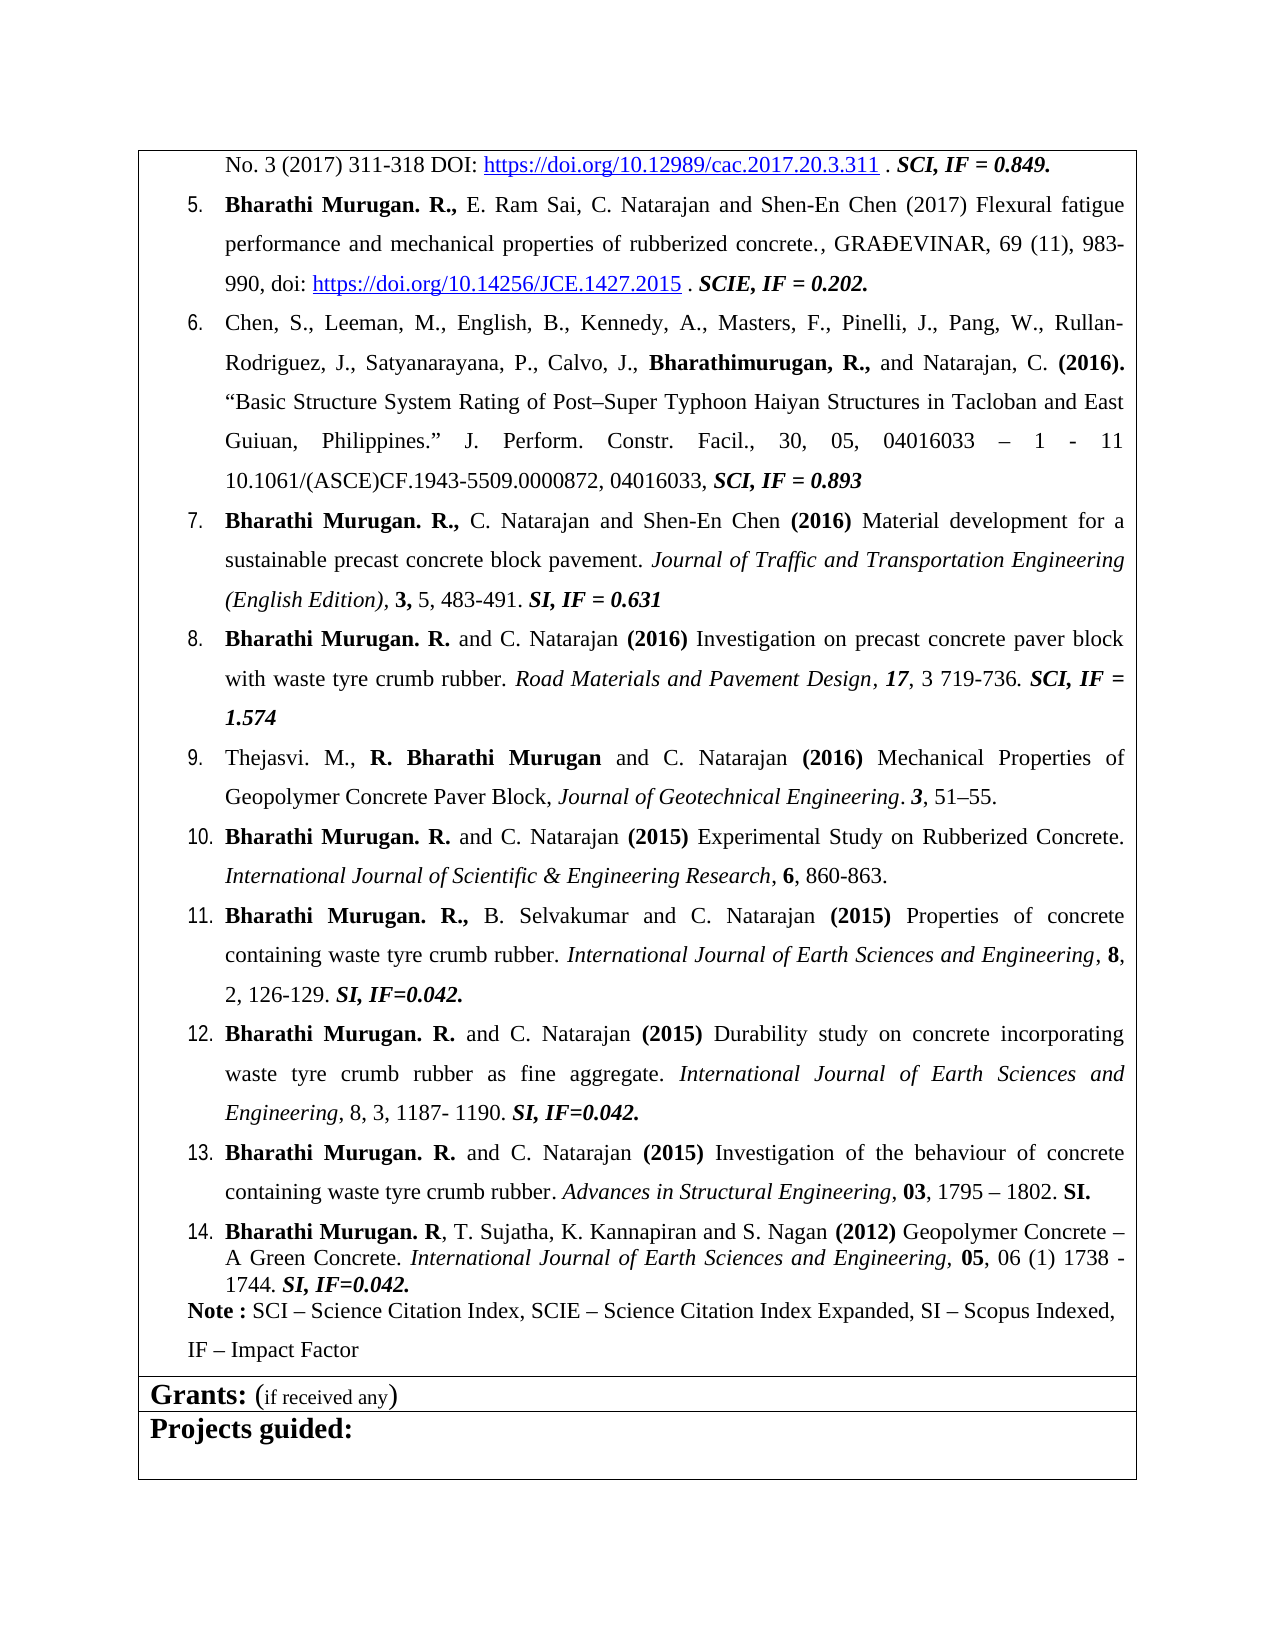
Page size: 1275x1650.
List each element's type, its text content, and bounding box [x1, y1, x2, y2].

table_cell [139, 151, 1136, 1376]
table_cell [139, 1412, 1136, 1479]
table_cell Grants: (if received any) [139, 1377, 1136, 1411]
